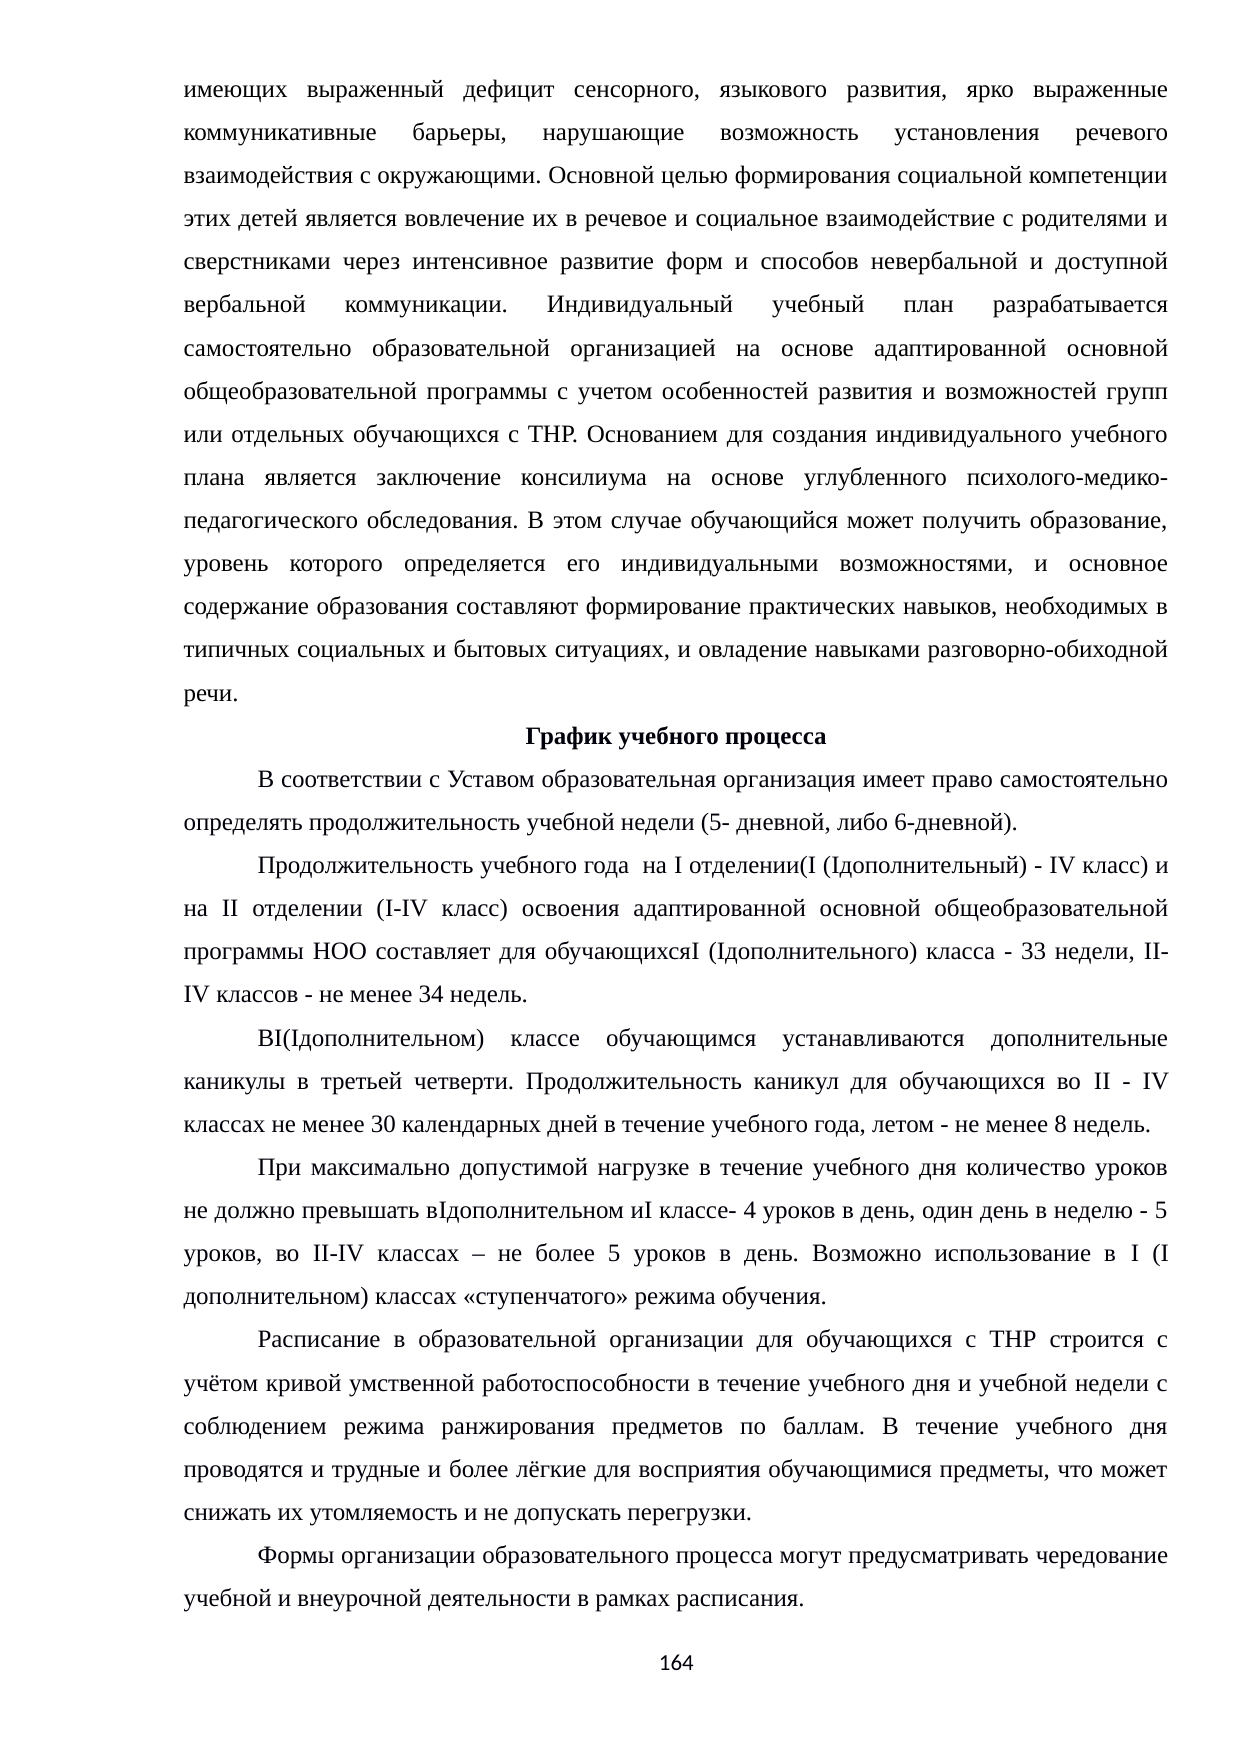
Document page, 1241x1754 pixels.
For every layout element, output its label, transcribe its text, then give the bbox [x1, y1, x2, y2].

text График учебного процесса [183, 721, 1169, 749]
text Продолжительность учебного года на I отделении(I (Iдополнительный) - IV класс) и на II отделении (I-IV класс) освоения адаптированной основной общеобразовательной программы НОО составляет для обучающихсяI (Iдополнительного) класса - 33 недели, II-IV классов - не менее 34 недель. [183, 850, 1169, 1008]
text Расписание в образовательной организации для обучающихся с ТНР строится с учётом кривой умственной работоспособности в течение учебного дня и учебной недели с соблюдением режима ранжирования предметов по баллам. В течение учебного дня проводятся и трудные и более лёгкие для восприятия обучающимися предметы, что может снижать их утомляемость и не допускать перегрузки. [183, 1324, 1169, 1526]
text При максимально допустимой нагрузке в течение учебного дня количество уроков не должно превышать вIдополнительном иI классе- 4 уроков в день, один день в неделю - 5 уроков, во II-IV классах – не более 5 уроков в день. Возможно использование в I (I дополнительном) классах «ступенчатого» режима обучения. [183, 1152, 1169, 1310]
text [183, 74, 1169, 706]
text ВI(Iдополнительном) классе обучающимся устанавливаются дополнительные каникулы в третьей четверти. Продолжительность каникул для обучающихся во II - IV классах не менее 30 календарных дней в течение учебного года, летом - не менее 8 недель. [183, 1023, 1169, 1138]
text В соответствии с Уставом образовательная организация имеет право самостоятельно определять продолжительность учебной недели (5- дневной, либо 6-дневной). [183, 764, 1169, 836]
text Формы организации образовательного процесса могут предусматривать чередование учебной и внеурочной деятельности в рамках расписания. [183, 1540, 1169, 1612]
